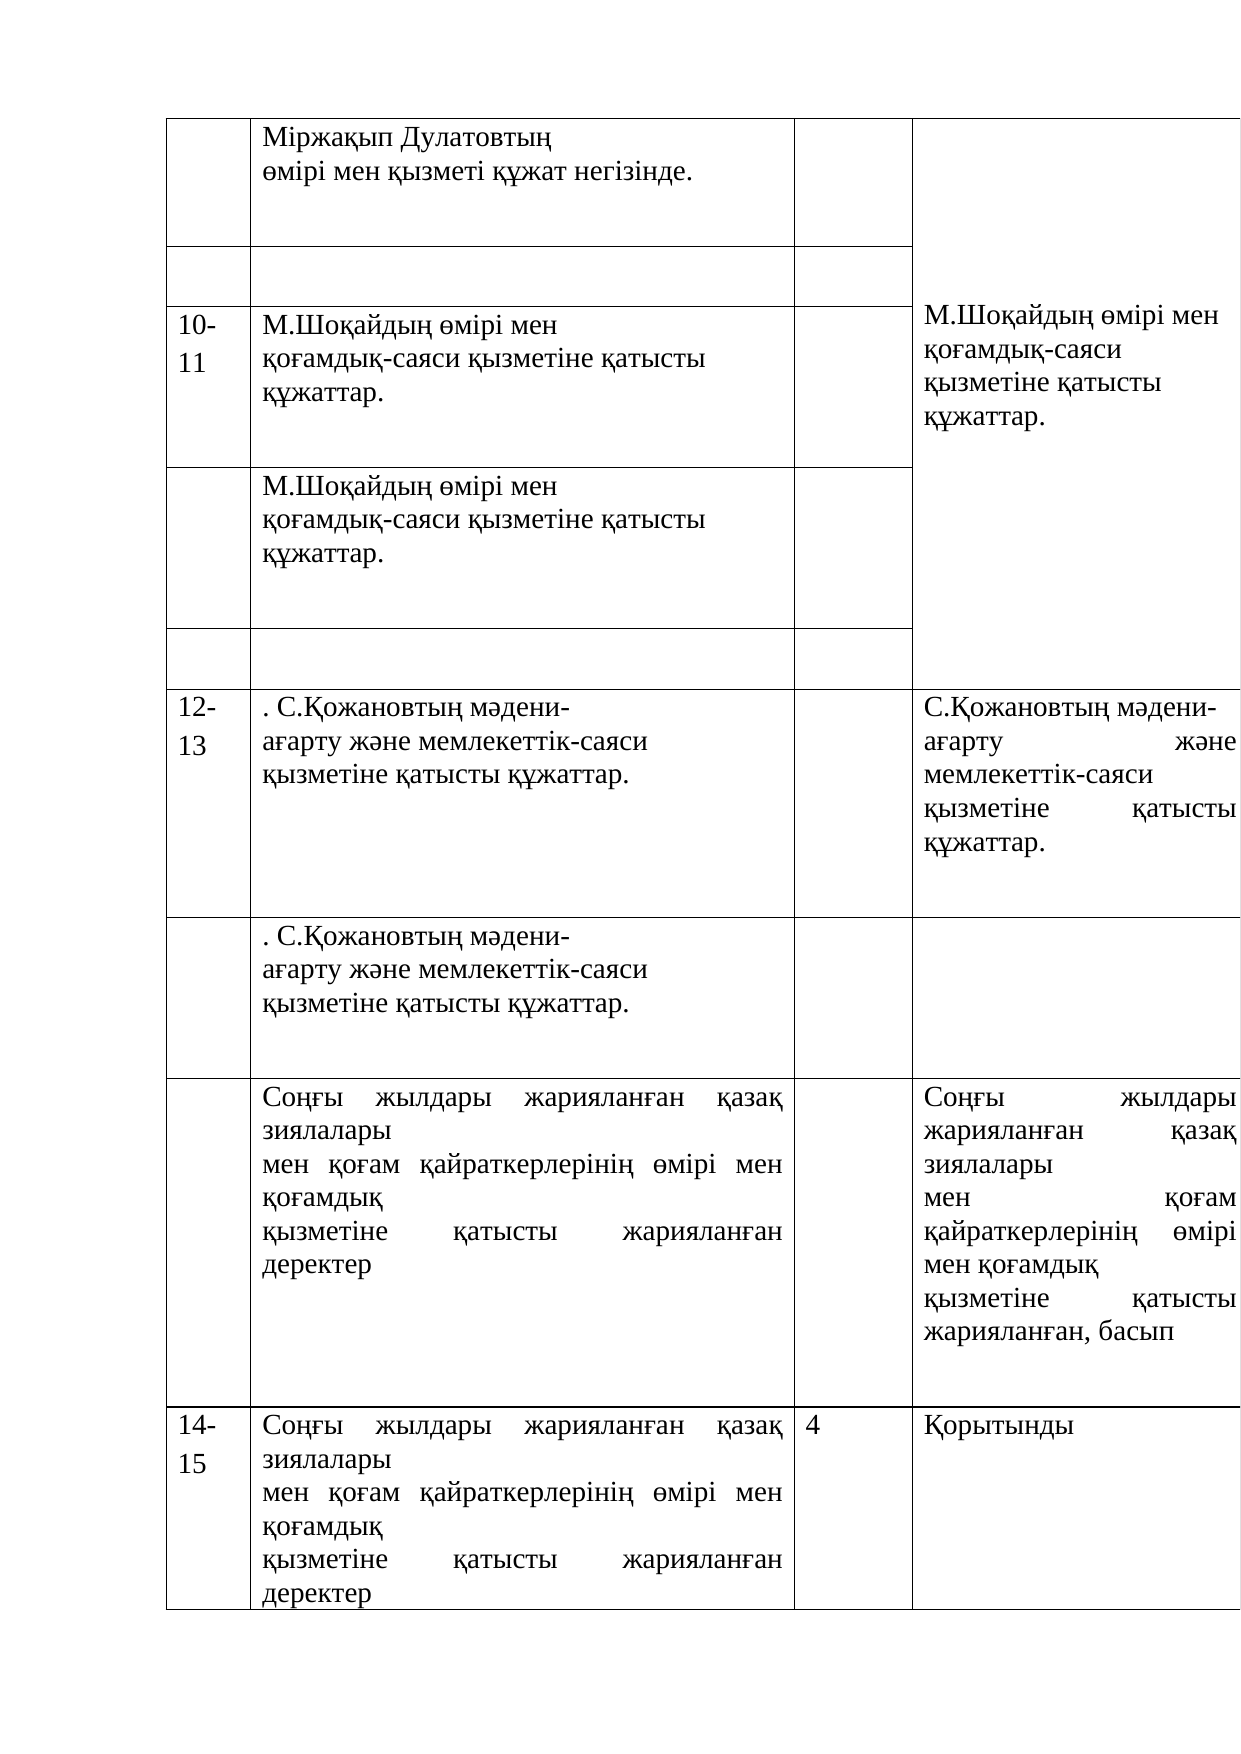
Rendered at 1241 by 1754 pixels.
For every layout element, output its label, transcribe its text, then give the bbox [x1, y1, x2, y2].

table_cell [795, 690, 912, 917]
table_cell [251, 629, 794, 688]
table_cell . С.Қожановтың мəдени- ағарту жəне мемлекеттік-саяси қызметіне қатысты құжаттар. [251, 690, 794, 917]
table_cell [167, 119, 250, 246]
table_cell [913, 918, 1240, 1078]
table_cell 4 [795, 1408, 912, 1609]
table_cell [795, 119, 912, 246]
table_cell [167, 918, 250, 1078]
table_cell [167, 629, 250, 688]
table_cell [251, 1408, 794, 1609]
table_cell [795, 629, 912, 688]
table_cell [251, 247, 794, 306]
table_cell М.Шоқайдың өмірі мен қоғамдық-саяси қызметіне қатысты құжаттар. [251, 468, 794, 628]
table_cell М.Шоқайдың өмірі мен қоғамдық-саяси қызметіне қатысты құжаттар. [251, 307, 794, 467]
table_cell 12-13 [167, 690, 250, 917]
table_cell . С.Қожановтың мəдени- ағарту жəне мемлекеттік-саяси қызметіне қатысты құжаттар. [251, 918, 794, 1078]
table_cell [167, 1079, 250, 1406]
table_cell [795, 918, 912, 1078]
table_cell М.Шоқайдың өмірі мен қоғамдық-саяси қызметіне қатысты құжаттар. [913, 119, 1240, 688]
table_cell [167, 247, 250, 306]
table_cell 14-15 [167, 1408, 250, 1609]
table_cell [251, 119, 794, 246]
table_cell [795, 1079, 912, 1406]
table_cell [795, 468, 912, 628]
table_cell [251, 1079, 794, 1406]
table_cell С.Қожановтың мəдени- ағарту жəне мемлекеттік-саяси қызметіне қатысты құжаттар. [913, 690, 1240, 917]
table_cell [795, 247, 912, 306]
table_cell [167, 468, 250, 628]
table_cell 10-11 [167, 307, 250, 467]
table_cell [795, 307, 912, 467]
table_cell Қорытынды [913, 1408, 1240, 1609]
table_cell Соңғы жылдары жарияланған қазақ зиялалары мен қоғам қайраткерлерінің өмірі мен қоғамдық қызметіне қатысты жарияланған, басып [913, 1079, 1240, 1406]
